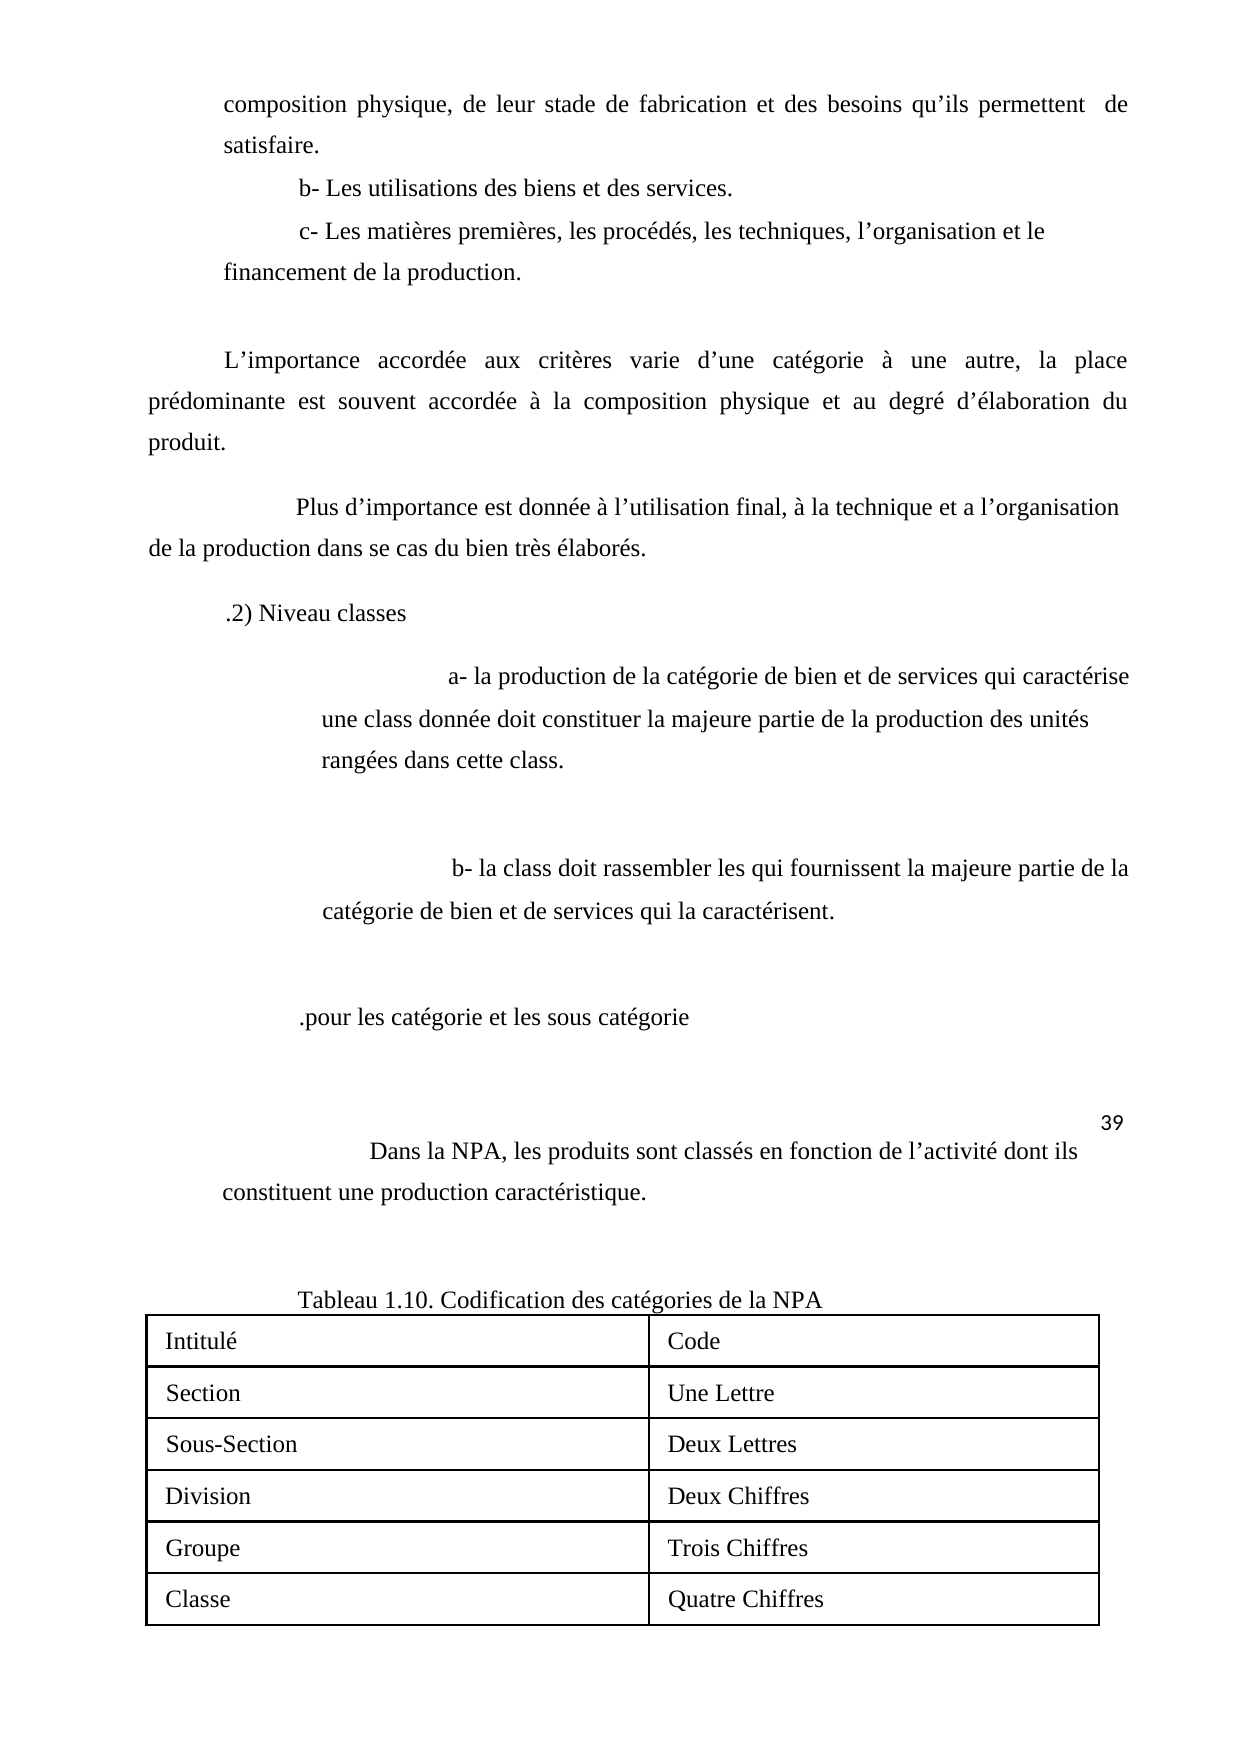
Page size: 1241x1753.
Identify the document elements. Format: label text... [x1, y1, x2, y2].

text b- la class doit rassembler les qui fournissent la majeure partie de la [47, 853, 1129, 882]
text Plus d’importance est donnée à l’utilisation final, à la technique et a l’organisation de la production dans se cas du bien très élaborés. [148, 492, 1129, 561]
table_cell Quatre Chiffres [650, 1574, 1098, 1624]
text Tableau 1.10. Codification des catégories de la NPA [297, 1285, 1202, 1314]
table_cell Section [148, 1368, 648, 1417]
table_cell Trois Chiffres [650, 1523, 1098, 1572]
table_cell Une Lettre [650, 1368, 1098, 1417]
text une class donnée doit constituer la majeure partie de la production des unités rangées dans cette class. [321, 704, 1129, 774]
table_header Code [650, 1316, 1098, 1365]
text catégorie de bien et de services qui la caractérisent. [322, 896, 1202, 924]
text a- la production de la catégorie de bien et de services qui caractérise [47, 661, 1129, 690]
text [223, 89, 1129, 158]
table_cell Sous-Section [148, 1419, 648, 1469]
text 39 [47, 1108, 1123, 1136]
table_cell Deux Lettres [650, 1419, 1098, 1469]
text b- Les utilisations des biens et des services. [298, 173, 1202, 202]
table_header Intitulé [148, 1316, 648, 1365]
text .2) Niveau classes [225, 598, 1202, 626]
text .pour les catégorie et les sous catégorie [299, 1002, 1202, 1031]
table_cell Classe [148, 1574, 648, 1624]
table_cell Division [148, 1471, 648, 1520]
table_cell Deux Chiffres [650, 1471, 1098, 1520]
text c- Les matières premières, les procédés, les techniques, l’organisation et le financement de la production. [223, 216, 1129, 286]
text Dans la NPA, les produits sont classés en fonction de l’activité dont ils constituent une production caractéristique. [222, 1136, 1129, 1206]
text L’importance accordée aux critères varie d’une catégorie à une autre, la place prédominante est souvent accordée à la composition physique et au degré d’élaboration du produit. [148, 345, 1129, 456]
table_cell Groupe [148, 1523, 648, 1572]
